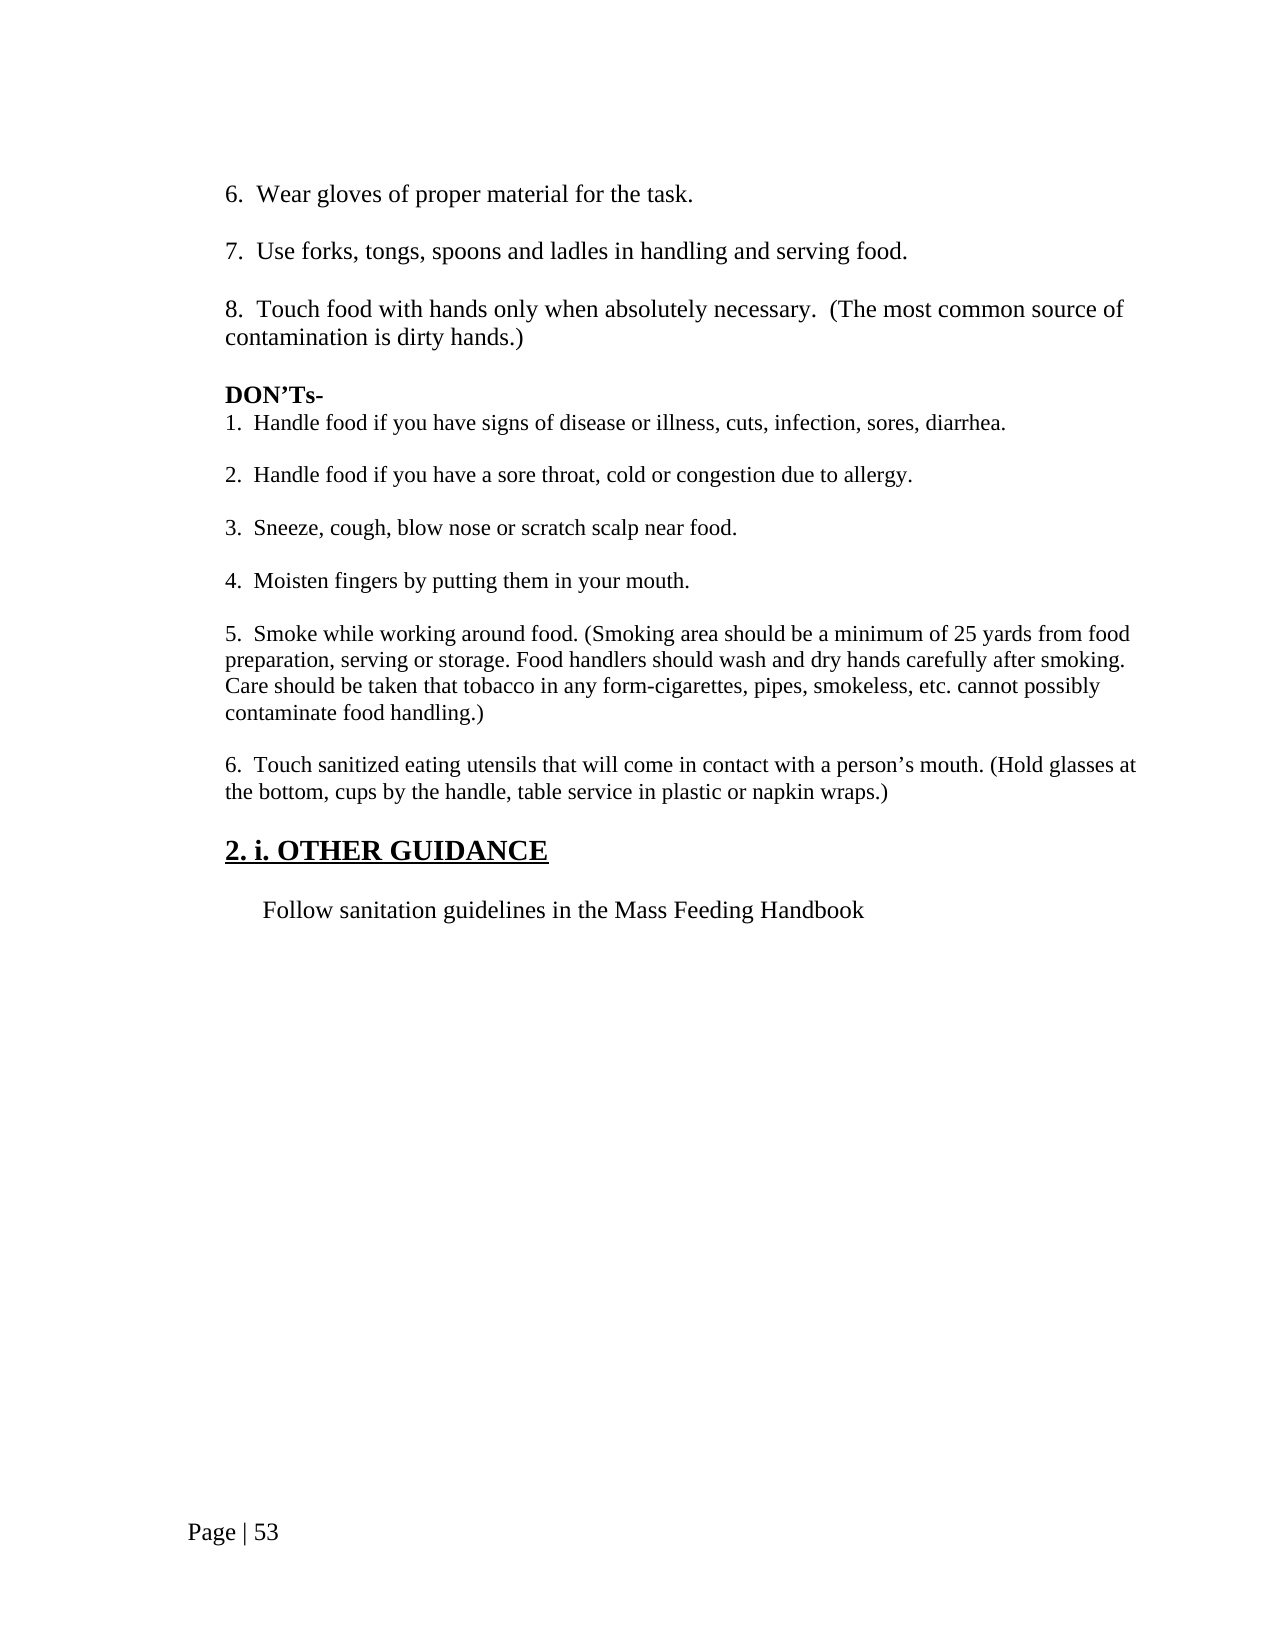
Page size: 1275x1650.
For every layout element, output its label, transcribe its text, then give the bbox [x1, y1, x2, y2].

text 6. Touch sanitized eating utensils that will come in contact with a person’s mouth. (Hold glasses at the bottom, cups by the handle, table service in plastic or napkin wraps.) [225, 751, 1162, 804]
text 8. Touch food with hands only when absolutely necessary. (The most common source of contamination is dirty hands.) [225, 294, 1162, 351]
text 1. Handle food if you have signs of disease or illness, cuts, infection, sores, diarrhea. [225, 409, 1162, 435]
text 7. Use forks, tongs, spoons and ladles in handling and serving food. [225, 236, 1162, 265]
text 2. i. OTHER GUIDANCE [225, 833, 1162, 866]
text 2. Handle food if you have a sore throat, cold or congestion due to allergy. [225, 461, 1162, 488]
text 6. Wear gloves of proper material for the task. [225, 179, 1162, 207]
text Follow sanitation guidelines in the Mass Feeding Handbook [225, 895, 1162, 924]
text 5. Smoke while working around food. (Smoking area should be a minimum of 25 yards from food preparation, serving or storage. Food handlers should wash and dry hands carefully after smoking. Care should be taken that tobacco in any form-cigarettes, pipes, smokeless, etc. cannot possibly contaminate food handling.) [225, 619, 1162, 725]
text 3. Sneeze, cough, blow nose or scratch scalp near food. [225, 514, 1162, 541]
text DON’Ts- [225, 380, 1162, 409]
text 4. Moisten fingers by putting them in your mouth. [225, 567, 1162, 593]
